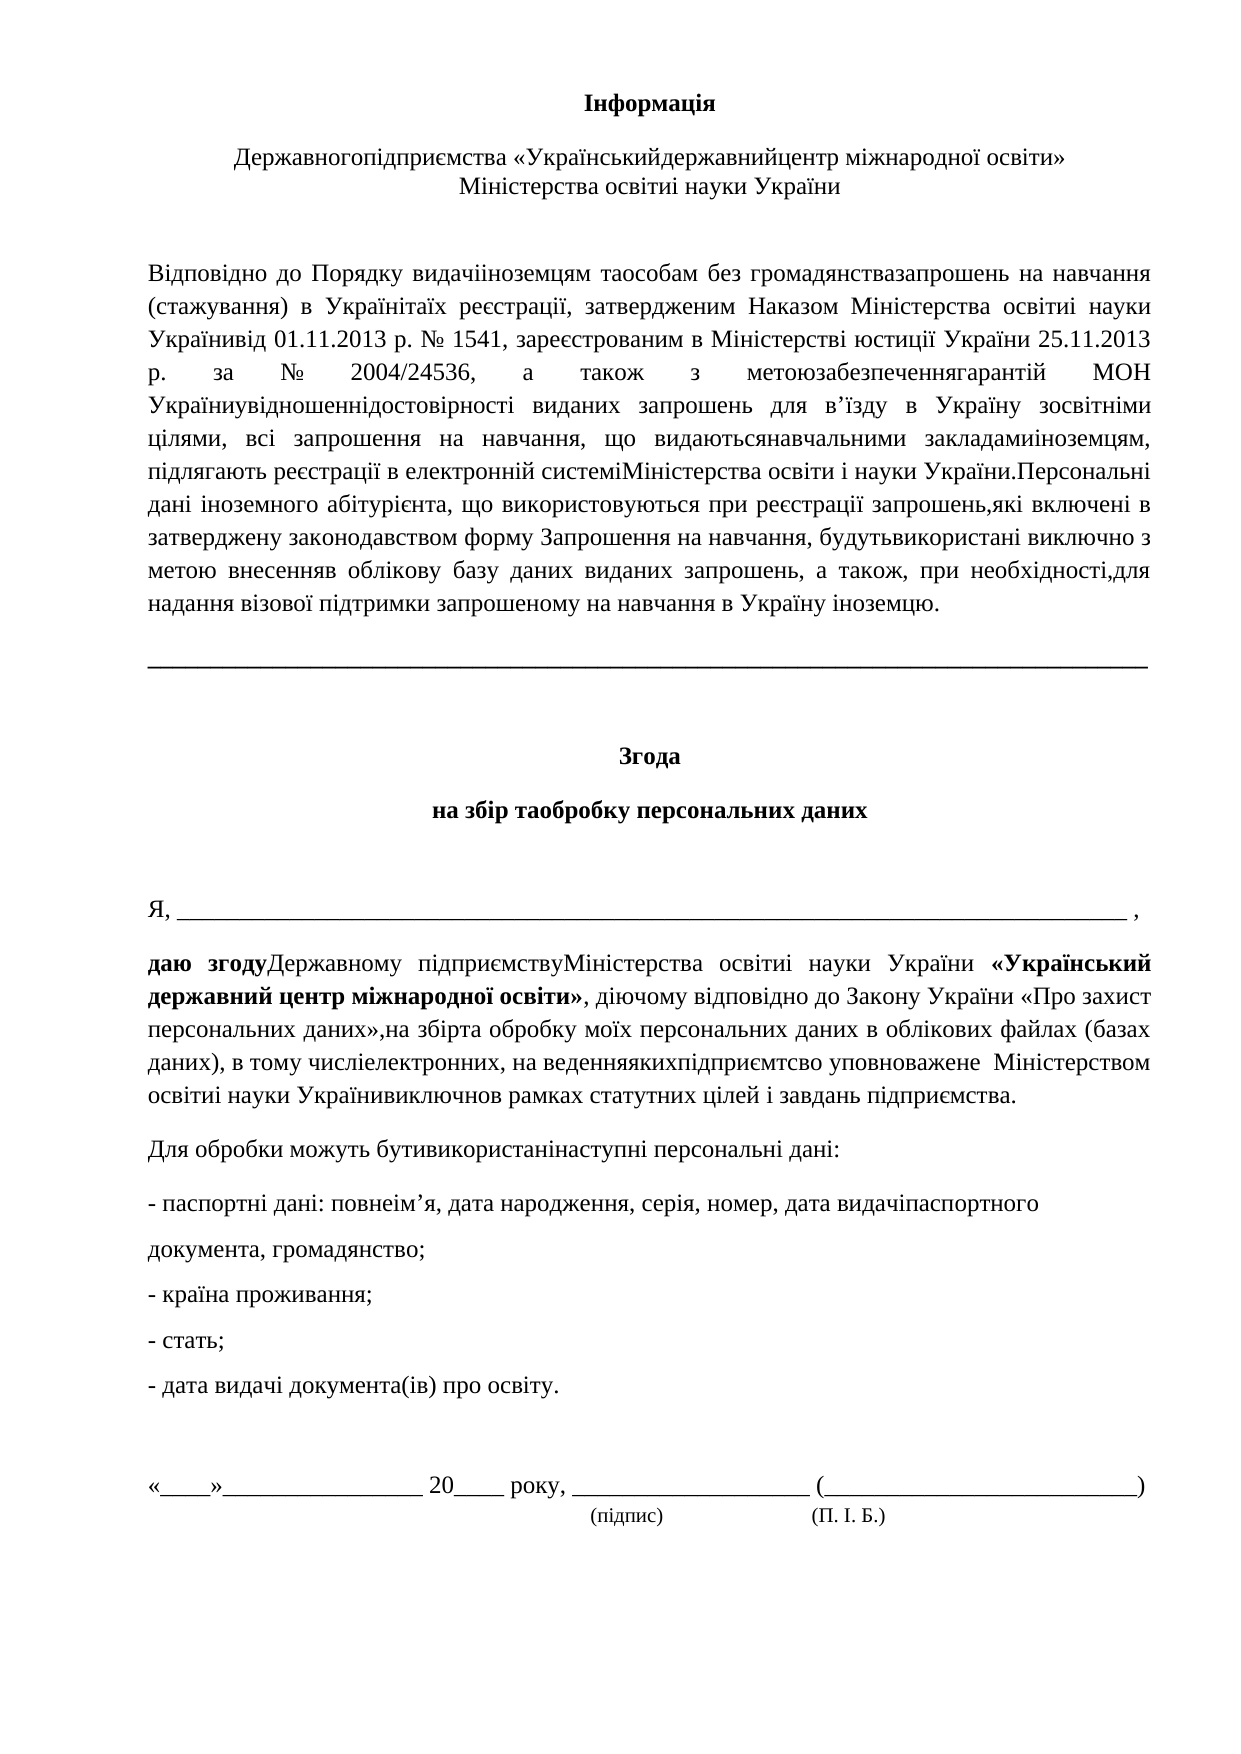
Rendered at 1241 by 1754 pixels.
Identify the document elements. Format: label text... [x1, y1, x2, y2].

text Державногопідприємства «Українськийдержавнийцентр міжнародної освіти» [148, 142, 1152, 171]
text - стать; [148, 1325, 1152, 1353]
text Для обробки можуть бутивикористанінаступні персональні дані: [148, 1134, 1152, 1163]
text Згода [148, 741, 1152, 770]
text даю згодуДержавному підприємствуМіністерства освітиі науки України «Український державний центр міжнародної освіти», діючому відповідно до Закону України «Про захист персональних даних»,на збірта обробку моїх персональних даних в облікових файлах (базах даних), в тому числіелектронних, на веденняякихпідприємтсво уповноважене Міністерством освітиі науки Українивиключнов рамках статутних цілей і завдань підприємства. [148, 948, 1152, 1109]
text «____»________________ 20____ року, ___________________ (_________________________) [148, 1470, 1152, 1498]
text - країна проживання; [148, 1279, 1152, 1308]
text Інформація [148, 88, 1152, 117]
text - дата видачі документа(ів) про освіту. [148, 1370, 1152, 1399]
text (підпис) (П. І. Б.) [148, 1503, 1152, 1527]
text Відповідно до Порядку видачііноземцям таособам без громадянствазапрошень на навчання (стажування) в Українітаїх реєстрації, затвердженим Наказом Міністерства освітиі науки Українивід 01.11.2013 р. № 1541, зареєстрованим в Міністерстві юстиції України 25.11.2013 р. за № 2004/24536, а також з метоюзабезпеченнягарантій МОН Україниувідношеннідостовірності виданих запрошень для в’їзду в Україну зосвітніми цілями, всі запрошення на навчання, що видаютьсянавчальними закладамиіноземцям, підлягають реєстрації в електронній системіМіністерства освіти і науки України.Персональні дані іноземного абітурієнта, що використовуються при реєстрації запрошень,які включені в затверджену законодавством форму Запрошення на навчання, будутьвикористані виключно з метою внесенняв облікову базу даних виданих запрошень, а також, при необхідності,для надання візової підтримки запрошеному на навчання в Україну іноземцю. [148, 258, 1152, 617]
text Я, ____________________________________________________________________________ , [148, 894, 1152, 923]
text - паспортні дані: повнеім’я, дата народження, серія, номер, дата видачіпаспортного [148, 1188, 1152, 1217]
text ________________________________________________________________________________ [148, 642, 1152, 671]
text Міністерства освітиі науки України [148, 171, 1152, 200]
text на збір таобробку персональних даних [148, 795, 1152, 824]
text документа, громадянство; [148, 1234, 1152, 1262]
